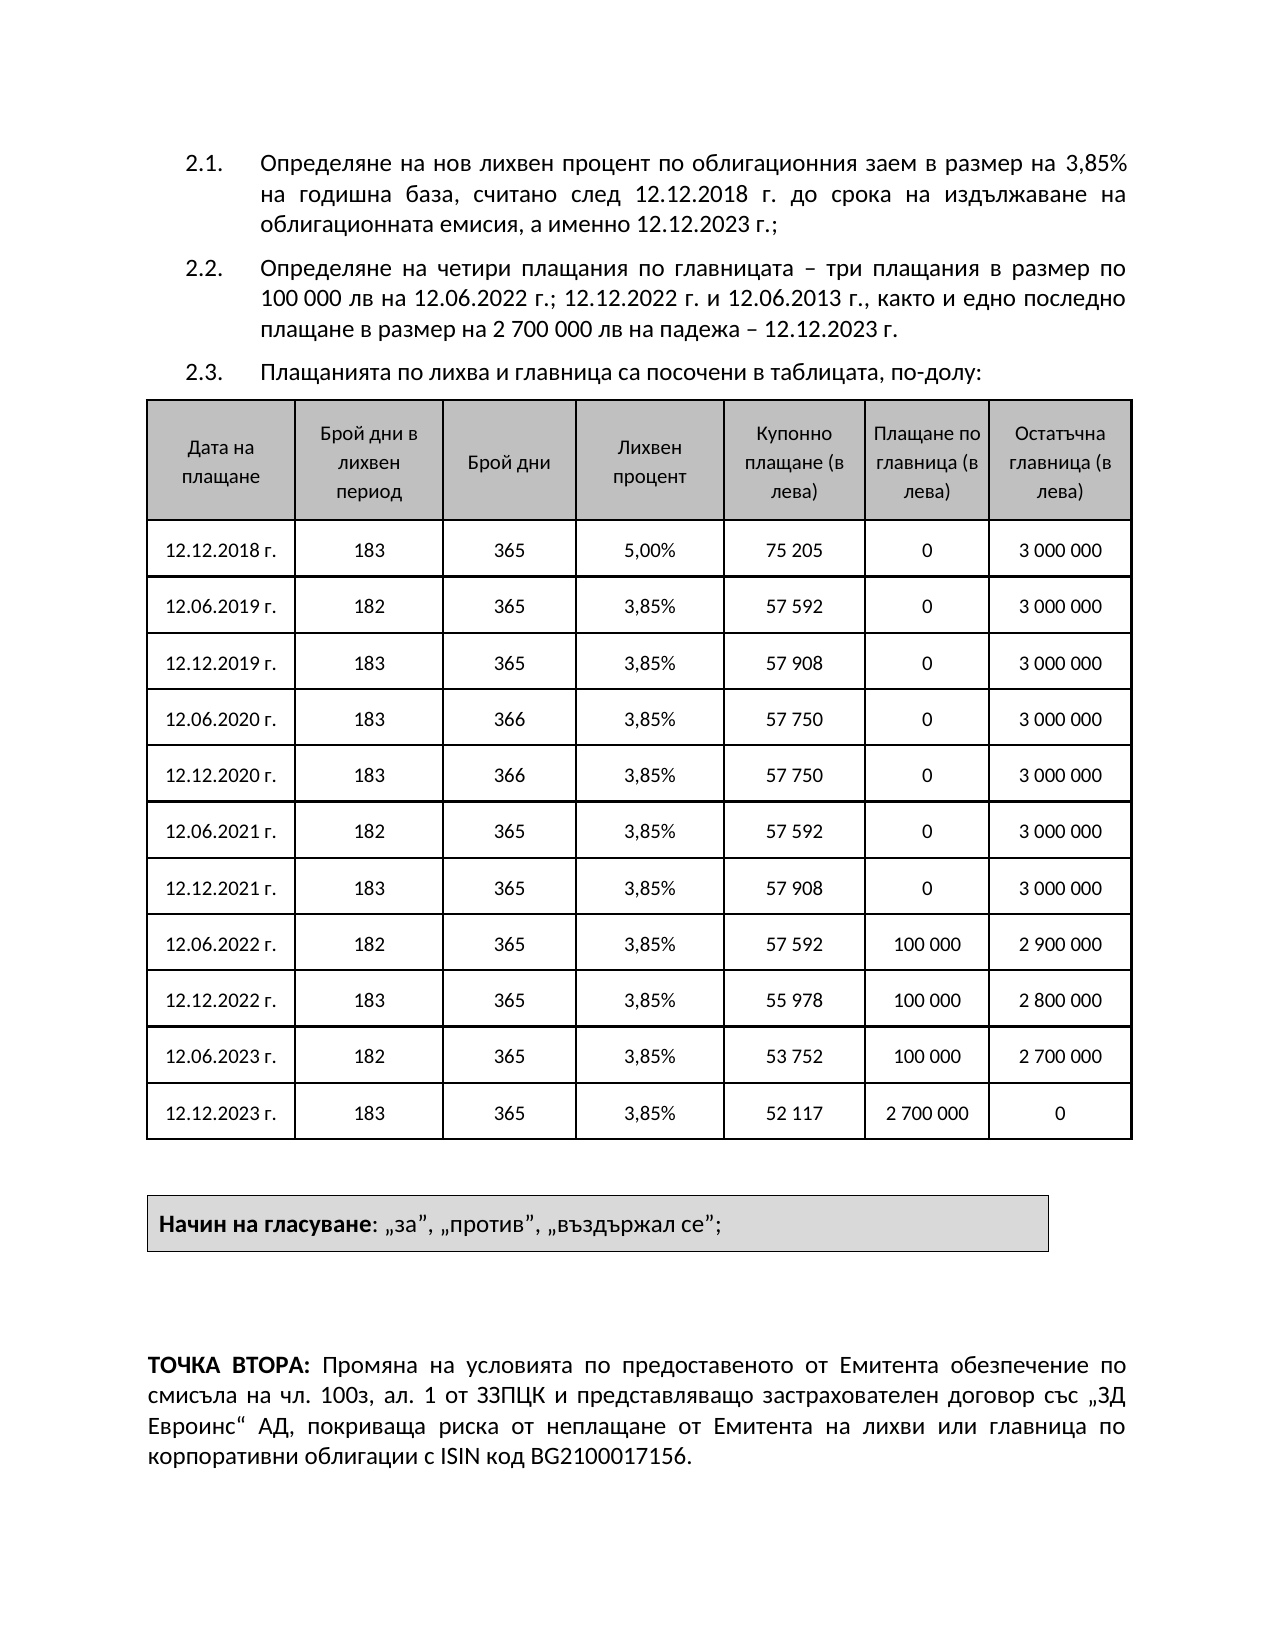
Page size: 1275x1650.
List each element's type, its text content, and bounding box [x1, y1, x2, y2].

table_cell 183 [296, 859, 442, 913]
table_cell 183 [296, 971, 442, 1025]
table_cell 3,85% [577, 578, 723, 632]
table_cell 75 205 [725, 521, 864, 575]
table_cell 3,85% [577, 803, 723, 857]
table_cell 182 [296, 803, 442, 857]
table_cell 2 800 000 [990, 971, 1130, 1025]
table_header Купонно плащане (в лева) [725, 401, 864, 519]
table_cell 100 000 [866, 971, 988, 1025]
table_cell 3,85% [577, 634, 723, 688]
table_cell 57 750 [725, 746, 864, 800]
table_cell 53 752 [725, 1028, 864, 1082]
table_cell 365 [444, 521, 575, 575]
table_cell 12.06.2021 г. [148, 803, 294, 857]
table_cell 3,85% [577, 971, 723, 1025]
table_cell 12.06.2023 г. [148, 1028, 294, 1082]
table_cell 57 908 [725, 859, 864, 913]
table_cell 3,85% [577, 690, 723, 744]
table_cell 182 [296, 578, 442, 632]
table_header Начин на гласуване: „за”, „против”, „въздържал се”; [148, 1196, 1048, 1251]
table_cell 183 [296, 746, 442, 800]
list Плащанията по лихва и главница са посочени в таблицата, по-долу: [185, 356, 1127, 386]
table_cell 12.06.2019 г. [148, 578, 294, 632]
table_cell 3,85% [577, 859, 723, 913]
table_cell 3 000 000 [990, 859, 1130, 913]
table_header Брой дни [444, 401, 575, 519]
table_cell 365 [444, 971, 575, 1025]
table_cell 183 [296, 634, 442, 688]
table_cell 3 000 000 [990, 803, 1130, 857]
table_cell 0 [866, 634, 988, 688]
table_cell 3 000 000 [990, 690, 1130, 744]
table_cell 0 [866, 803, 988, 857]
table_cell 57 592 [725, 803, 864, 857]
table_header Лихвен процент [577, 401, 723, 519]
table_cell 183 [296, 690, 442, 744]
table_cell 3 000 000 [990, 521, 1130, 575]
table_cell 12.12.2018 г. [148, 521, 294, 575]
table_cell 3,85% [577, 1084, 723, 1138]
table_cell 12.06.2020 г. [148, 690, 294, 744]
table_cell 182 [296, 915, 442, 969]
table_cell 3 000 000 [990, 578, 1130, 632]
table_cell 100 000 [866, 1028, 988, 1082]
table_cell 0 [990, 1084, 1130, 1138]
table_cell 365 [444, 578, 575, 632]
table_cell 3 000 000 [990, 634, 1130, 688]
table_cell 3,85% [577, 746, 723, 800]
table_cell 183 [296, 1084, 442, 1138]
table_cell 55 978 [725, 971, 864, 1025]
table_cell 0 [866, 690, 988, 744]
table_cell 0 [866, 746, 988, 800]
table_cell 100 000 [866, 915, 988, 969]
table_cell 0 [866, 578, 988, 632]
table_cell 0 [866, 859, 988, 913]
table_header Брой дни в лихвен период [296, 401, 442, 519]
table_cell 366 [444, 746, 575, 800]
table_cell 0 [866, 521, 988, 575]
table_cell 52 117 [725, 1084, 864, 1138]
table_header Плащане по главница (в лева) [866, 401, 988, 519]
table_cell 365 [444, 634, 575, 688]
table_cell 365 [444, 1028, 575, 1082]
table_cell 2 700 000 [990, 1028, 1130, 1082]
list Определяне на нов лихвен процент по облигационния заем в размер на 3,85% на годишна база, считано след 12.12.2018 г. до срока на издължаване на облигационната емисия, а именно 12.12.2023 г.; [185, 148, 1127, 239]
table_cell 365 [444, 859, 575, 913]
table_cell 57 592 [725, 915, 864, 969]
table_cell 12.12.2022 г. [148, 971, 294, 1025]
table_cell 57 592 [725, 578, 864, 632]
table_header Остатъчна главница (в лева) [990, 401, 1130, 519]
table_cell 2 700 000 [866, 1084, 988, 1138]
table_cell 57 750 [725, 690, 864, 744]
table_cell 365 [444, 1084, 575, 1138]
table_cell 5,00% [577, 521, 723, 575]
table_cell 2 900 000 [990, 915, 1130, 969]
table_cell 12.12.2021 г. [148, 859, 294, 913]
table_cell 12.12.2023 г. [148, 1084, 294, 1138]
table_cell 12.12.2020 г. [148, 746, 294, 800]
table_cell 3,85% [577, 1028, 723, 1082]
text ТОЧКА ВТОРА: Промяна на условията по предоставеното от Емитента обезпечение по смисъла на чл. 100з, ал. 1 от ЗЗПЦК и представляващо застрахователен договор със „ЗД Евроинс“ АД, покриваща риска от неплащане от Емитента на лихви или главница по корпоративни облигации с ISIN код BG2100017156. [148, 1349, 1127, 1471]
list Определяне на четири плащания по главницата – три плащания в размер по 100 000 лв на 12.06.2022 г.; 12.12.2022 г. и 12.06.2013 г., както и едно последно плащане в размер на 2 700 000 лв на падежа – 12.12.2023 г. [185, 252, 1127, 343]
table_cell 183 [296, 521, 442, 575]
table_cell 365 [444, 803, 575, 857]
table_cell 3 000 000 [990, 746, 1130, 800]
table_cell 182 [296, 1028, 442, 1082]
table_cell 3,85% [577, 915, 723, 969]
table_cell 366 [444, 690, 575, 744]
table_cell 57 908 [725, 634, 864, 688]
table_header Дата на плащане [148, 401, 294, 519]
table_cell 12.12.2019 г. [148, 634, 294, 688]
table_cell 12.06.2022 г. [148, 915, 294, 969]
table_cell 365 [444, 915, 575, 969]
